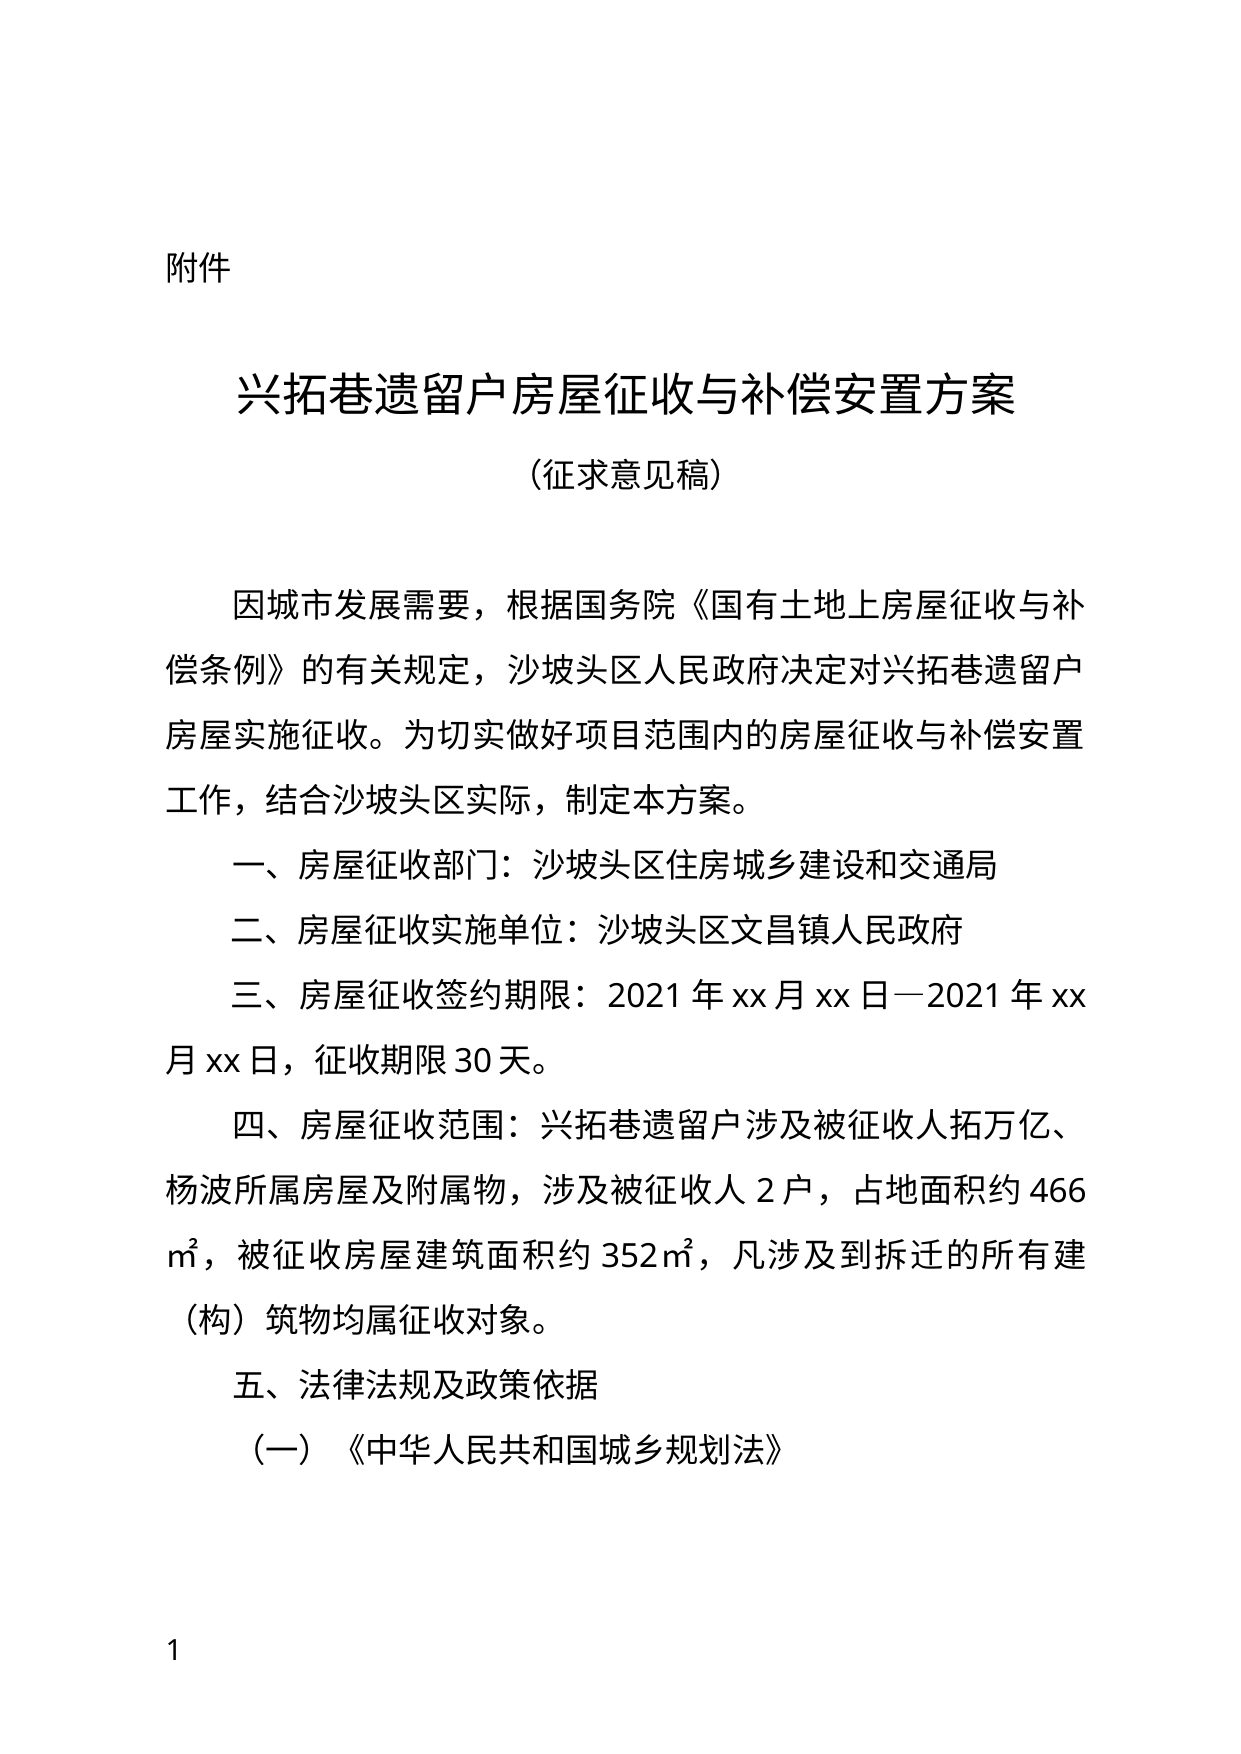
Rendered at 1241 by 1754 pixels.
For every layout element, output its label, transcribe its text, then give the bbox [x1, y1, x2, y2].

text 四、房屋征收范围：兴拓巷遗留户涉及被征收人拓万亿、杨波所属房屋及附属物，涉及被征收人2户，占地面积约466㎡，被征收房屋建筑面积约352㎡，凡涉及到拆迁的所有建（构）筑物均属征收对象。 [165, 1090, 1087, 1350]
text 三、房屋征收签约期限：2021年xx月xx日—2021年xx月xx日，征收期限30天。 [165, 960, 1087, 1090]
text （一）《中华人民共和国城乡规划法》 [165, 1415, 1087, 1480]
text 兴拓巷遗留户房屋征收与补偿安置方案 [165, 343, 1087, 440]
text 附件 [165, 233, 1087, 298]
text 五、法律法规及政策依据 [165, 1350, 1087, 1415]
text （征求意见稿） [165, 440, 1087, 505]
text 一、房屋征收部门：沙坡头区住房城乡建设和交通局 [165, 830, 1087, 895]
text 二、房屋征收实施单位：沙坡头区文昌镇人民政府 [165, 895, 1087, 960]
text 因城市发展需要，根据国务院《国有土地上房屋征收与补偿条例》的有关规定，沙坡头区人民政府决定对兴拓巷遗留户房屋实施征收。为切实做好项目范围内的房屋征收与补偿安置工作，结合沙坡头区实际，制定本方案。 [165, 570, 1087, 830]
